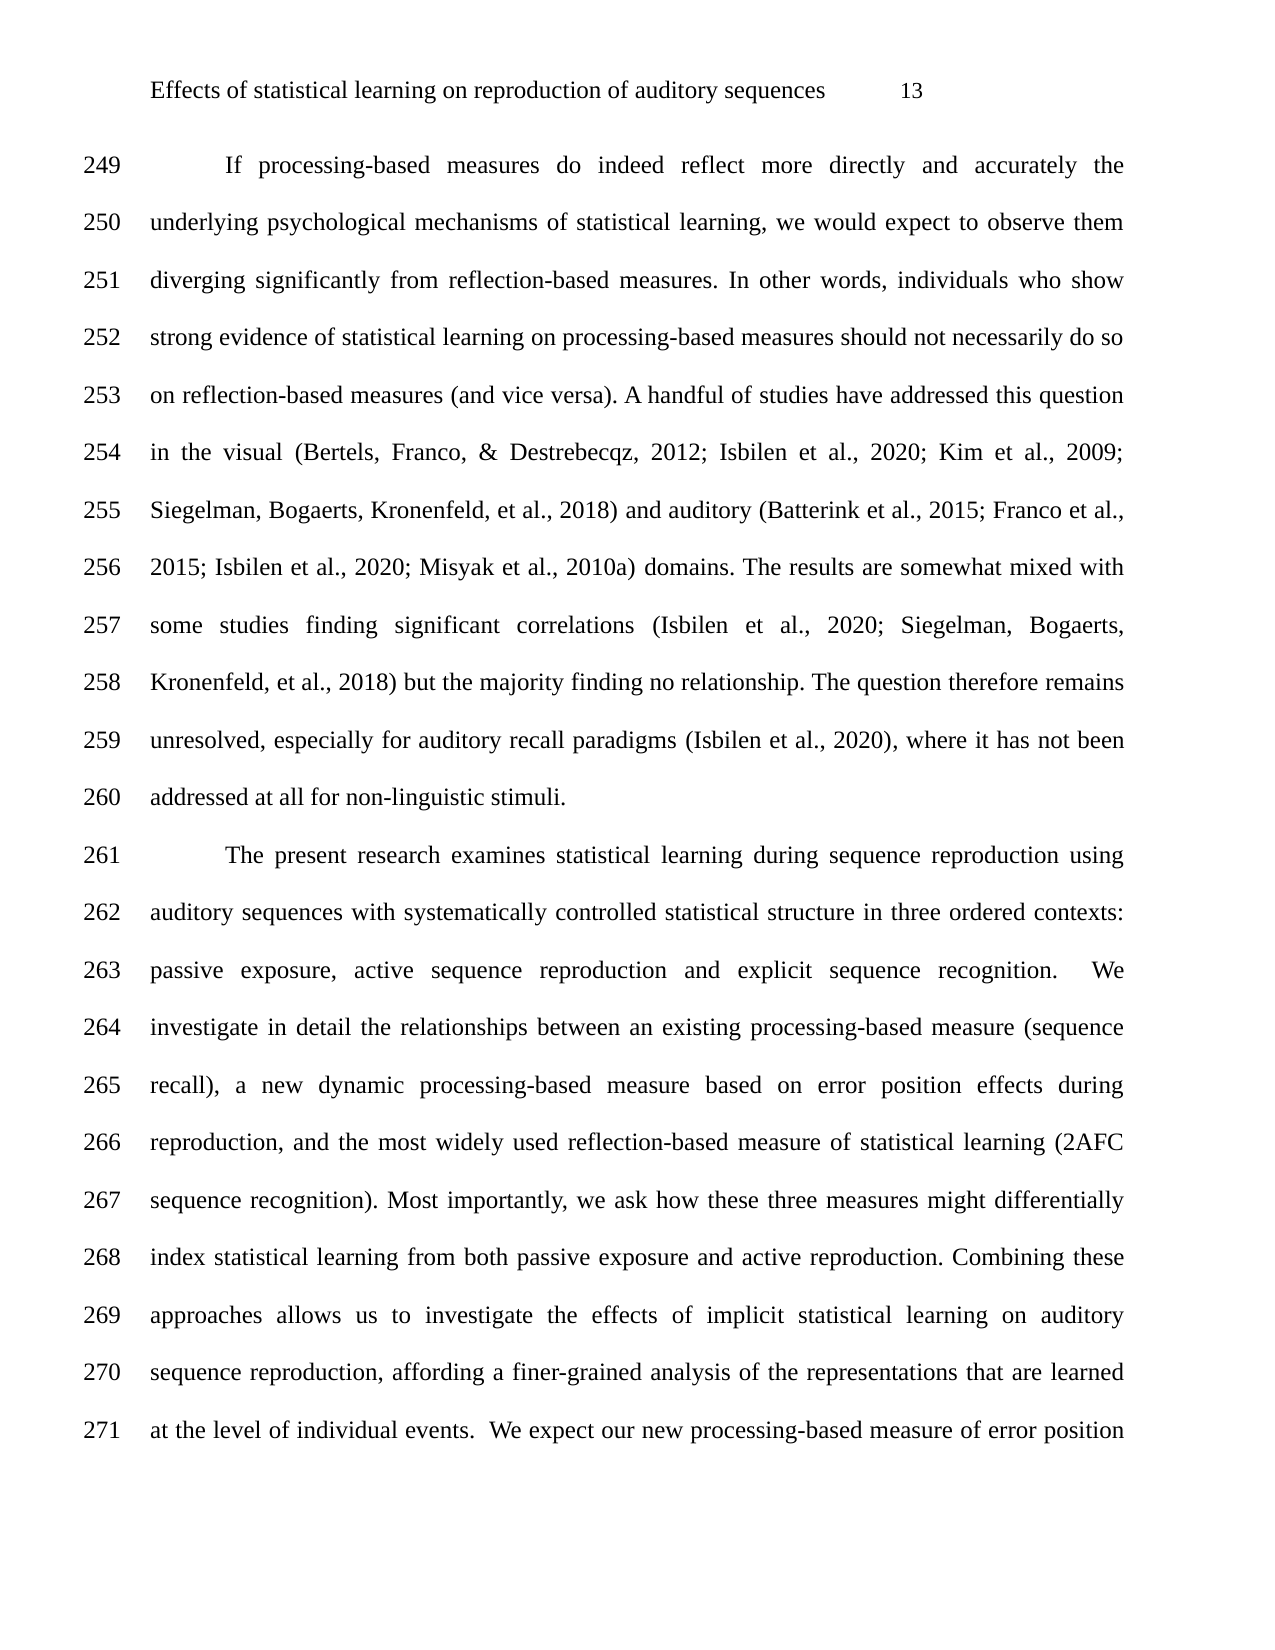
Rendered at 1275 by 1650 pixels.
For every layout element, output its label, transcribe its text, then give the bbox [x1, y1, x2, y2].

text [150, 840, 1125, 1444]
text If processing-based measures do indeed reflect more directly and accurately the underlying psychological mechanisms of statistical learning, we would expect to observe them diverging significantly from reflection-based measures. In other words, individuals who show strong evidence of statistical learning on processing-based measures should not necessarily do so on reflection-based measures (and vice versa). A handful of studies have addressed this question in the visual (Bertels, Franco, & Destrebecqz, 2012; Isbilen et al., 2020; Kim et al., 2009; Siegelman, Bogaerts, Kronenfeld, et al., 2018) and auditory (Batterink et al., 2015; Franco et al., 2015; Isbilen et al., 2020; Misyak et al., 2010a) domains. The results are somewhat mixed with some studies finding significant correlations (Isbilen et al., 2020; Siegelman, Bogaerts, Kronenfeld, et al., 2018) but the majority finding no relationship. The question therefore remains unresolved, especially for auditory recall paradigms (Isbilen et al., 2020), where it has not been addressed at all for non-linguistic stimuli. [150, 150, 1125, 811]
